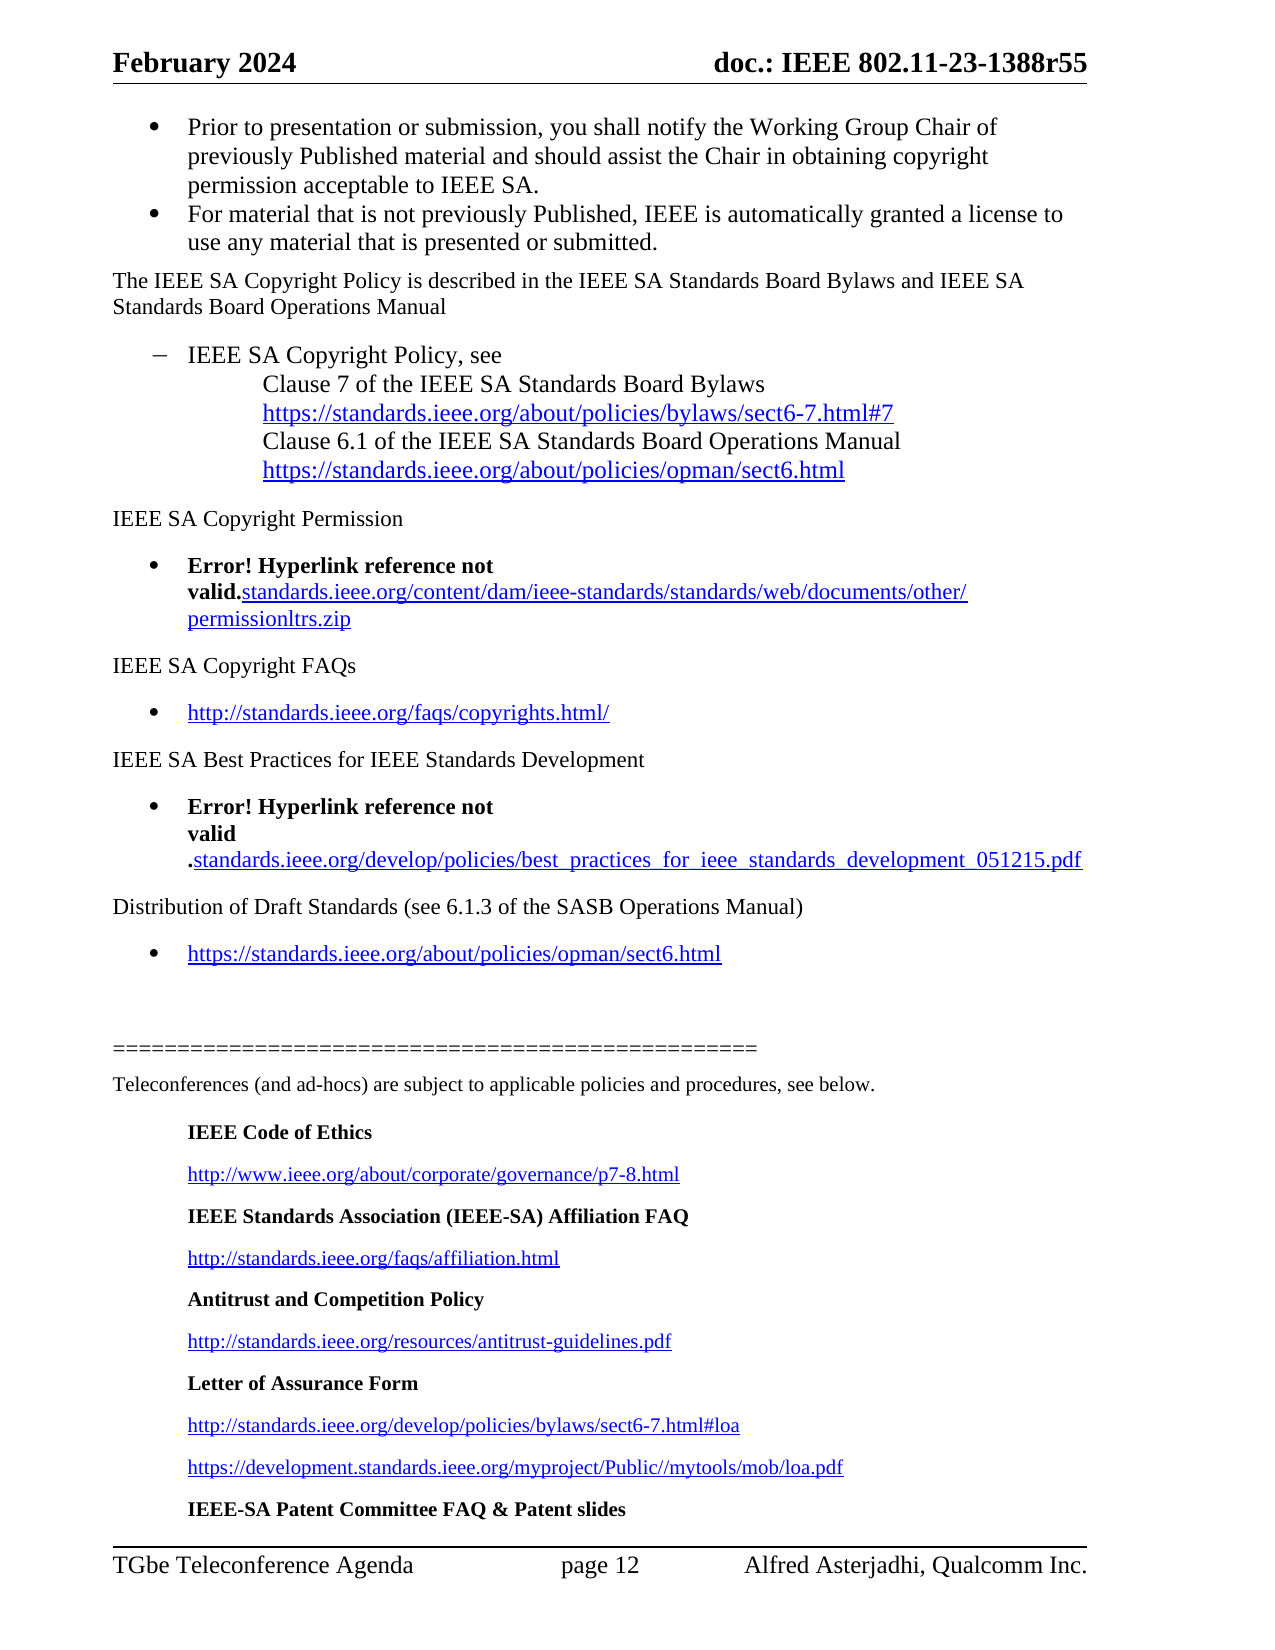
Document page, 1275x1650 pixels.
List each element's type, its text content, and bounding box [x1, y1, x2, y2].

list http://standards.ieee.org/faqs/copyrights.html/ [150, 699, 1087, 725]
text IEEE-SA Patent Committee FAQ & Patent slides [187, 1497, 1087, 1521]
list Error! Hyperlink reference not valid.standards.ieee.org/develop/policies/best_practices_for_ieee_standards_development_051215.pdf [150, 793, 1087, 872]
list Prior to presentation or submission, you shall notify the Working Group Chair of previously Published material and should assist the Chair in obtaining copyright permission acceptable to IEEE SA. [150, 112, 1087, 199]
text IEEE Code of Ethics [187, 1120, 1087, 1144]
text http://standards.ieee.org/faqs/affiliation.html [187, 1245, 1087, 1269]
text http://standards.ieee.org/resources/antitrust-guidelines.pdf [187, 1329, 1087, 1353]
text IEEE SA Copyright Permission [112, 505, 1087, 531]
text Antitrust and Competition Policy [187, 1287, 1087, 1311]
list For material that is not previously Published, IEEE is automatically granted a license to use any material that is presented or submitted. [150, 199, 1087, 256]
text http://www.ieee.org/about/corporate/governance/p7-8.html [187, 1162, 1087, 1186]
text Teleconferences (and ad-hocs) are subject to applicable policies and procedures, see below. [112, 1072, 1087, 1096]
list https://standards.ieee.org/about/policies/opman/sect6.html [150, 941, 1087, 967]
text http://standards.ieee.org/develop/policies/bylaws/sect6-7.html#loa [187, 1413, 1087, 1437]
text ================================================== [112, 1035, 1087, 1061]
text Letter of Assurance Form [187, 1371, 1087, 1395]
list IEEE SA Copyright Policy, see Clause 7 of the IEEE SA Standards Board Bylaws https://standards.ieee.org/about/policies/bylaws/sect6-7.html#7 Clause 6.1 of the IEEE SA Standards Board Operations Manual https://standards.ieee.org/about/policies/opman/sect6.html [150, 340, 1087, 484]
text https://development.standards.ieee.org/myproject/Public//mytools/mob/loa.pdf [187, 1455, 1087, 1479]
text IEEE Standards Association (IEEE-SA) Affiliation FAQ [187, 1203, 1087, 1228]
text IEEE SA Best Practices for IEEE Standards Development [112, 746, 1087, 773]
text The IEEE SA Copyright Policy is described in the IEEE SA Standards Board Bylaws and IEEE SA Standards Board Operations Manual [112, 267, 1087, 319]
list Error! Hyperlink reference not valid.standards.ieee.org/content/dam/ieee-standards/standards/web/documents/other/permissionltrs.zip [150, 552, 1087, 631]
text IEEE SA Copyright FAQs [112, 652, 1087, 678]
text Distribution of Draft Standards (see 6.1.3 of the SASB Operations Manual) [112, 893, 1087, 920]
